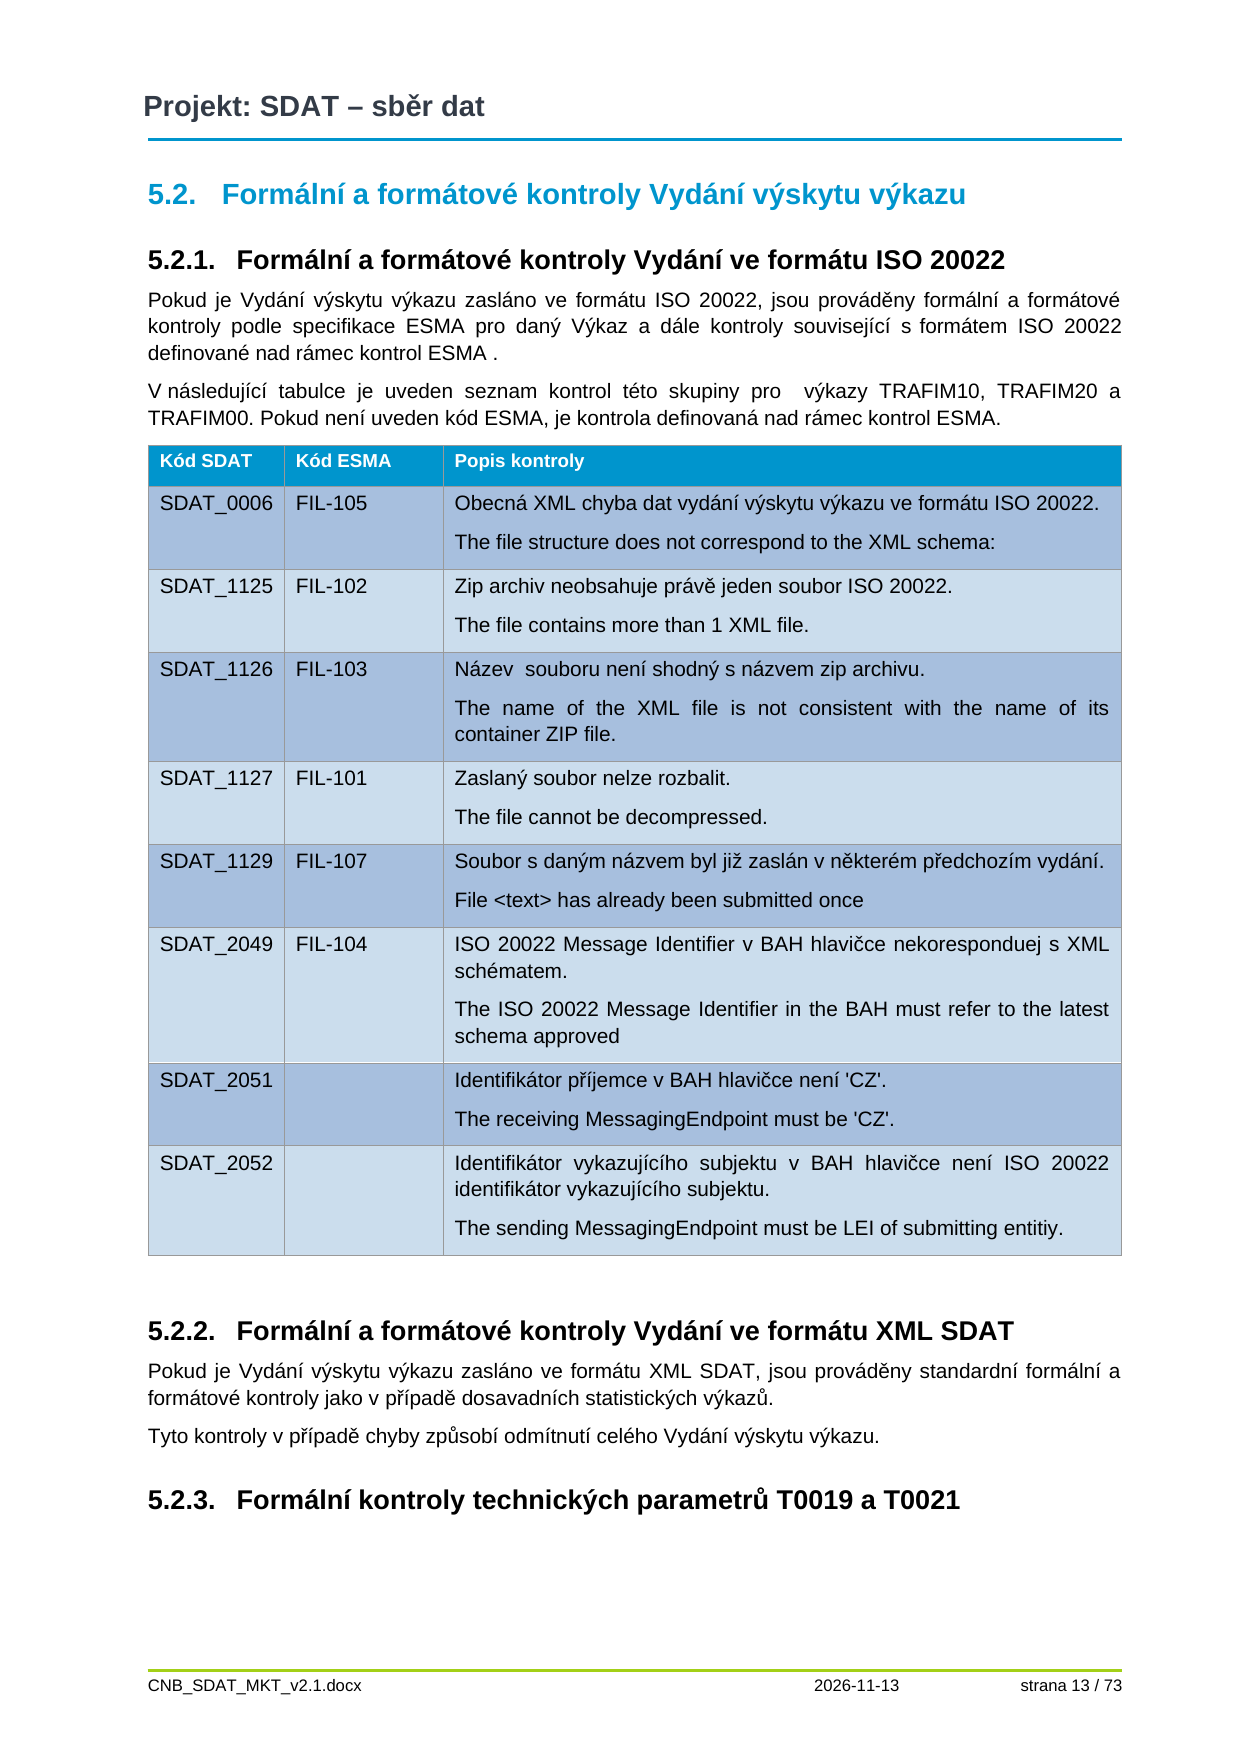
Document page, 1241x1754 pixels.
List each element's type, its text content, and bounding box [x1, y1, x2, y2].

table_header Kód ESMA [285, 446, 443, 486]
table_cell SDAT_1127 [149, 762, 284, 844]
table_cell FIL-103 [285, 653, 443, 761]
table_cell Obecná XML chyba dat vydání výskytu výkazu ve formátu ISO 20022. The file structure does not correspond to the XML schema: [444, 487, 1121, 569]
table_cell FIL-102 [285, 570, 443, 652]
table_cell SDAT_1125 [149, 570, 284, 652]
table_cell SDAT_1129 [149, 845, 284, 927]
table_cell SDAT_0006 [149, 487, 284, 569]
table_cell ISO 20022 Message Identifier v BAH hlavičce nekoresponduej s XML schématem. The ISO 20022 Message Identifier in the BAH must refer to the latest schema approved [444, 928, 1121, 1062]
table_cell SDAT_1126 [149, 653, 284, 761]
table_cell Identifikátor vykazujícího subjektu v BAH hlavičce není ISO 20022 identifikátor vykazujícího subjektu. The sending MessagingEndpoint must be LEI of submitting entitiy. [444, 1146, 1121, 1255]
table_cell FIL-107 [285, 845, 443, 927]
table_cell FIL-101 [285, 762, 443, 844]
table_cell SDAT_2049 [149, 928, 284, 1062]
table_cell Zaslaný soubor nelze rozbalit. The file cannot be decompressed. [444, 762, 1121, 844]
table_cell SDAT_2051 [149, 1064, 284, 1145]
table_cell Soubor s daným názvem byl již zaslán v některém předchozím vydání. File <text> has already been submitted once [444, 845, 1121, 927]
table_header Popis kontroly [444, 446, 1121, 486]
table_cell FIL-105 [285, 487, 443, 569]
text Tyto kontroly v případě chyby způsobí odmítnutí celého Vydání výskytu výkazu. [148, 1424, 1122, 1448]
subtitle Formální a formátové kontroly Vydání ve formátu ISO 20022 [148, 244, 1122, 275]
table_cell SDAT_2052 [149, 1146, 284, 1255]
text Pokud je Vydání výskytu výkazu zasláno ve formátu XML SDAT, jsou prováděny standardní formální a formátové kontroly jako v případě dosavadních statistických výkazů. [148, 1359, 1122, 1409]
table_cell [285, 1064, 443, 1145]
table_cell Název souboru není shodný s názvem zip archivu. The name of the XML file is not consistent with the name of its container ZIP file. [444, 653, 1121, 761]
table_cell FIL-104 [285, 928, 443, 1062]
text V následující tabulce je uveden seznam kontrol této skupiny pro výkazy TRAFIM10, TRAFIM20 a TRAFIM00. Pokud není uveden kód ESMA, je kontrola definovaná nad rámec kontrol ESMA. [148, 379, 1122, 430]
table_cell Zip archiv neobsahuje právě jeden soubor ISO 20022. The file contains more than 1 XML file. [444, 570, 1121, 652]
table_header Kód SDAT [149, 446, 284, 486]
table_cell [285, 1146, 443, 1255]
text Pokud je Vydání výskytu výkazu zasláno ve formátu ISO 20022, jsou prováděny formální a formátové kontroly podle specifikace ESMA pro daný Výkaz a dále kontroly související s formátem ISO 20022 definované nad rámec kontrol ESMA . [148, 288, 1122, 364]
subtitle Formální a formátové kontroly Vydání výskytu výkazu [148, 177, 1122, 211]
table_cell Identifikátor příjemce v BAH hlavičce není 'CZ'. The receiving MessagingEndpoint must be 'CZ'. [444, 1064, 1121, 1145]
subtitle Formální kontroly technických parametrů T0019 a T0021 [148, 1484, 1122, 1515]
subtitle Formální a formátové kontroly Vydání ve formátu XML SDAT [148, 1315, 1122, 1347]
